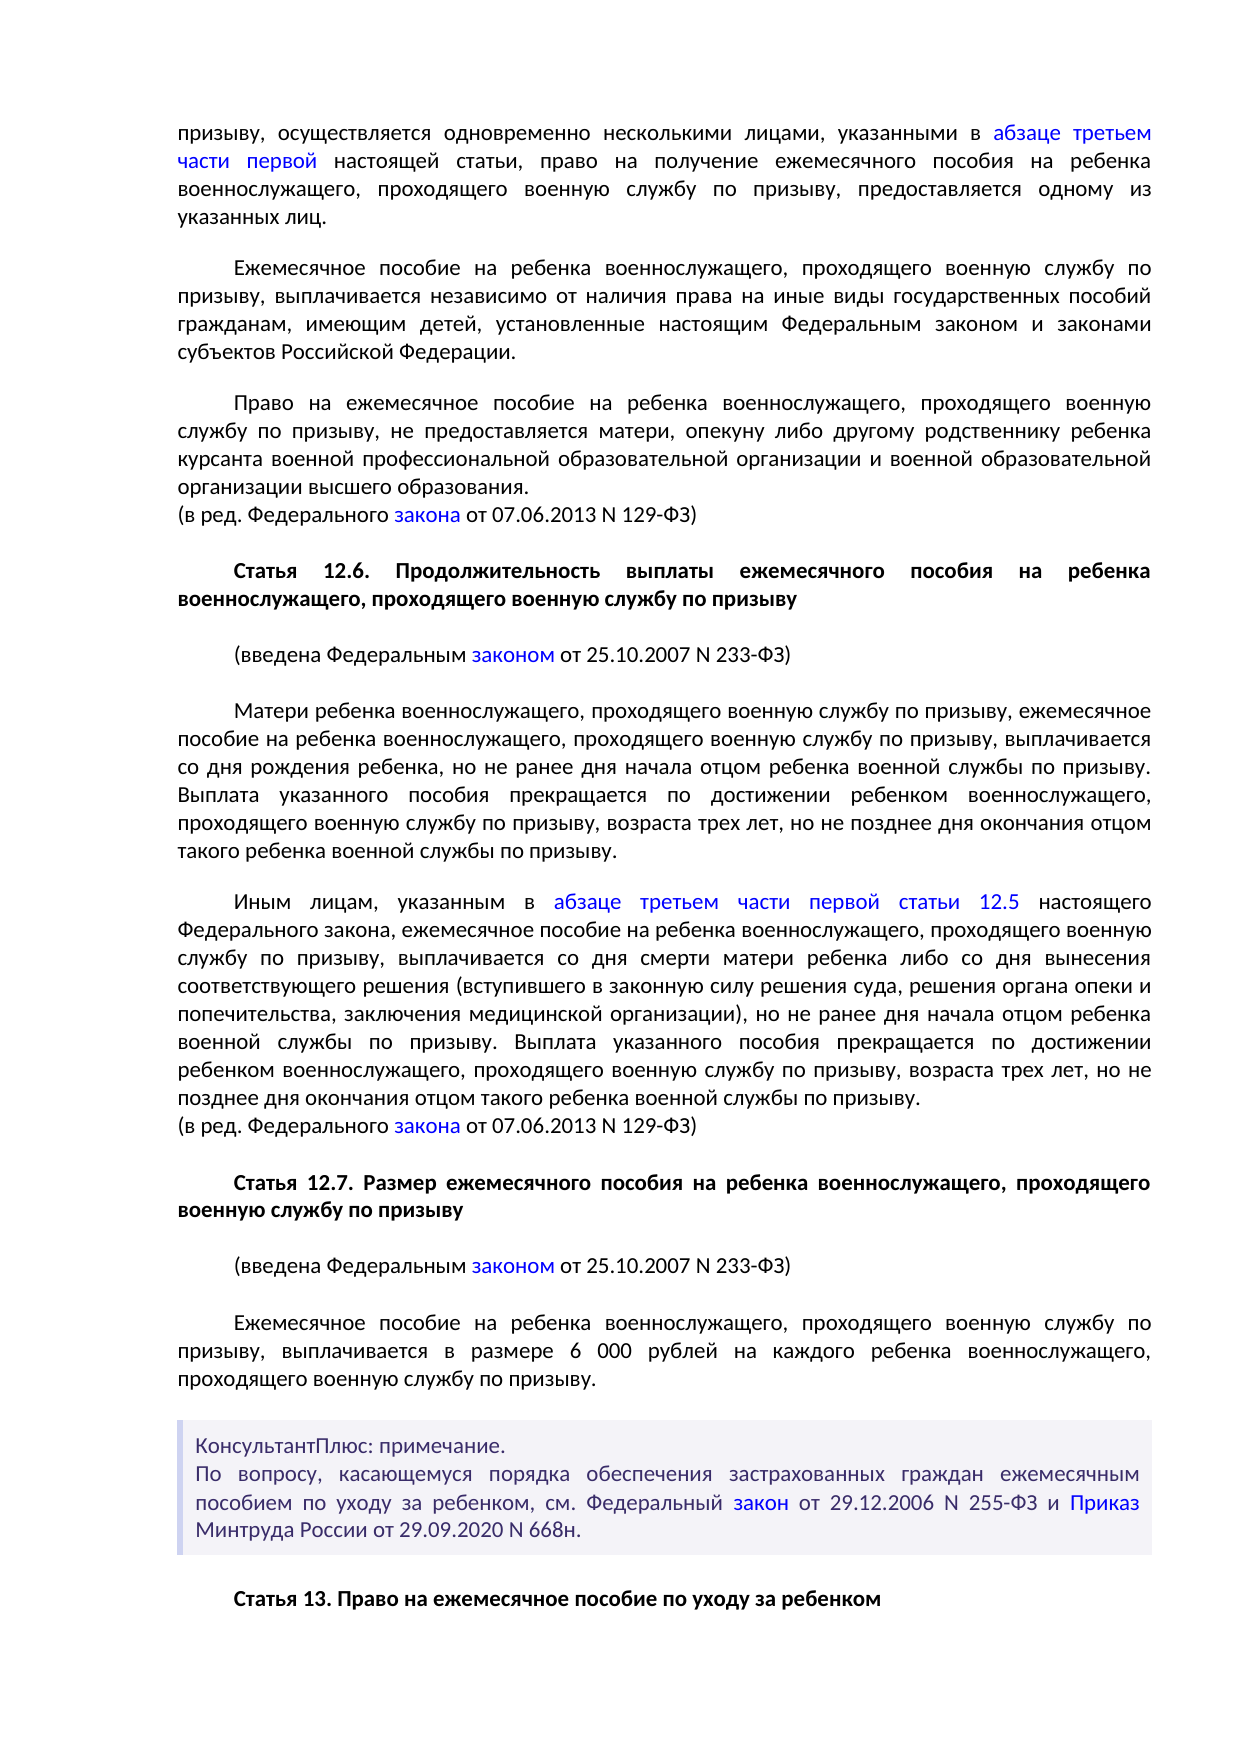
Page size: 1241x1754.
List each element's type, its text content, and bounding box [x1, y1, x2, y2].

text (введена Федеральным законом от 25.10.2007 N 233-ФЗ) [177, 640, 1152, 668]
text (в ред. Федерального закона от 07.06.2013 N 129-ФЗ) [177, 500, 1152, 528]
text (в ред. Федерального закона от 07.06.2013 N 129-ФЗ) [177, 1112, 1152, 1139]
text Ежемесячное пособие на ребенка военнослужащего, проходящего военную службу по призыву, выплачивается независимо от наличия права на иные виды государственных пособий гражданам, имеющим детей, установленные настоящим Федеральным законом и законами субъектов Российской Федерации. [177, 253, 1152, 365]
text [177, 118, 1152, 230]
text Право на ежемесячное пособие на ребенка военнослужащего, проходящего военную службу по призыву, не предоставляется матери, опекуну либо другому родственнику ребенка курсанта военной профессиональной образовательной организации и военной образовательной организации высшего образования. [177, 388, 1152, 500]
table_header КонсультантПлюс: примечание. По вопросу, касающемуся порядка обеспечения застрахованных граждан ежемесячным пособием по уходу за ребенком, см. Федеральный закон от 29.12.2006 N 255-ФЗ и Приказ Минтруда России от 29.09.2020 N 668н. [195, 1420, 1140, 1555]
title Статья 12.6. Продолжительность выплаты ежемесячного пособия на ребенка военнослужащего, проходящего военную службу по призыву [177, 556, 1152, 612]
table_header [1140, 1420, 1152, 1555]
title Статья 13. Право на ежемесячное пособие по уходу за ребенком [177, 1584, 1152, 1613]
title Статья 12.7. Размер ежемесячного пособия на ребенка военнослужащего, проходящего военную службу по призыву [177, 1168, 1152, 1224]
table_header [177, 1420, 183, 1555]
text Иным лицам, указанным в абзаце третьем части первой статьи 12.5 настоящего Федерального закона, ежемесячное пособие на ребенка военнослужащего, проходящего военную службу по призыву, выплачивается со дня смерти матери ребенка либо со дня вынесения соответствующего решения (вступившего в законную силу решения суда, решения органа опеки и попечительства, заключения медицинской организации), но не ранее дня начала отцом ребенка военной службы по призыву. Выплата указанного пособия прекращается по достижении ребенком военнослужащего, проходящего военную службу по призыву, возраста трех лет, но не позднее дня окончания отцом такого ребенка военной службы по призыву. [177, 887, 1152, 1112]
table_header [183, 1420, 195, 1555]
text Ежемесячное пособие на ребенка военнослужащего, проходящего военную службу по призыву, выплачивается в размере 6 000 рублей на каждого ребенка военнослужащего, проходящего военную службу по призыву. [177, 1308, 1152, 1392]
text Матери ребенка военнослужащего, проходящего военную службу по призыву, ежемесячное пособие на ребенка военнослужащего, проходящего военную службу по призыву, выплачивается со дня рождения ребенка, но не ранее дня начала отцом ребенка военной службы по призыву. Выплата указанного пособия прекращается по достижении ребенком военнослужащего, проходящего военную службу по призыву, возраста трех лет, но не позднее дня окончания отцом такого ребенка военной службы по призыву. [177, 696, 1152, 864]
text (введена Федеральным законом от 25.10.2007 N 233-ФЗ) [177, 1252, 1152, 1280]
